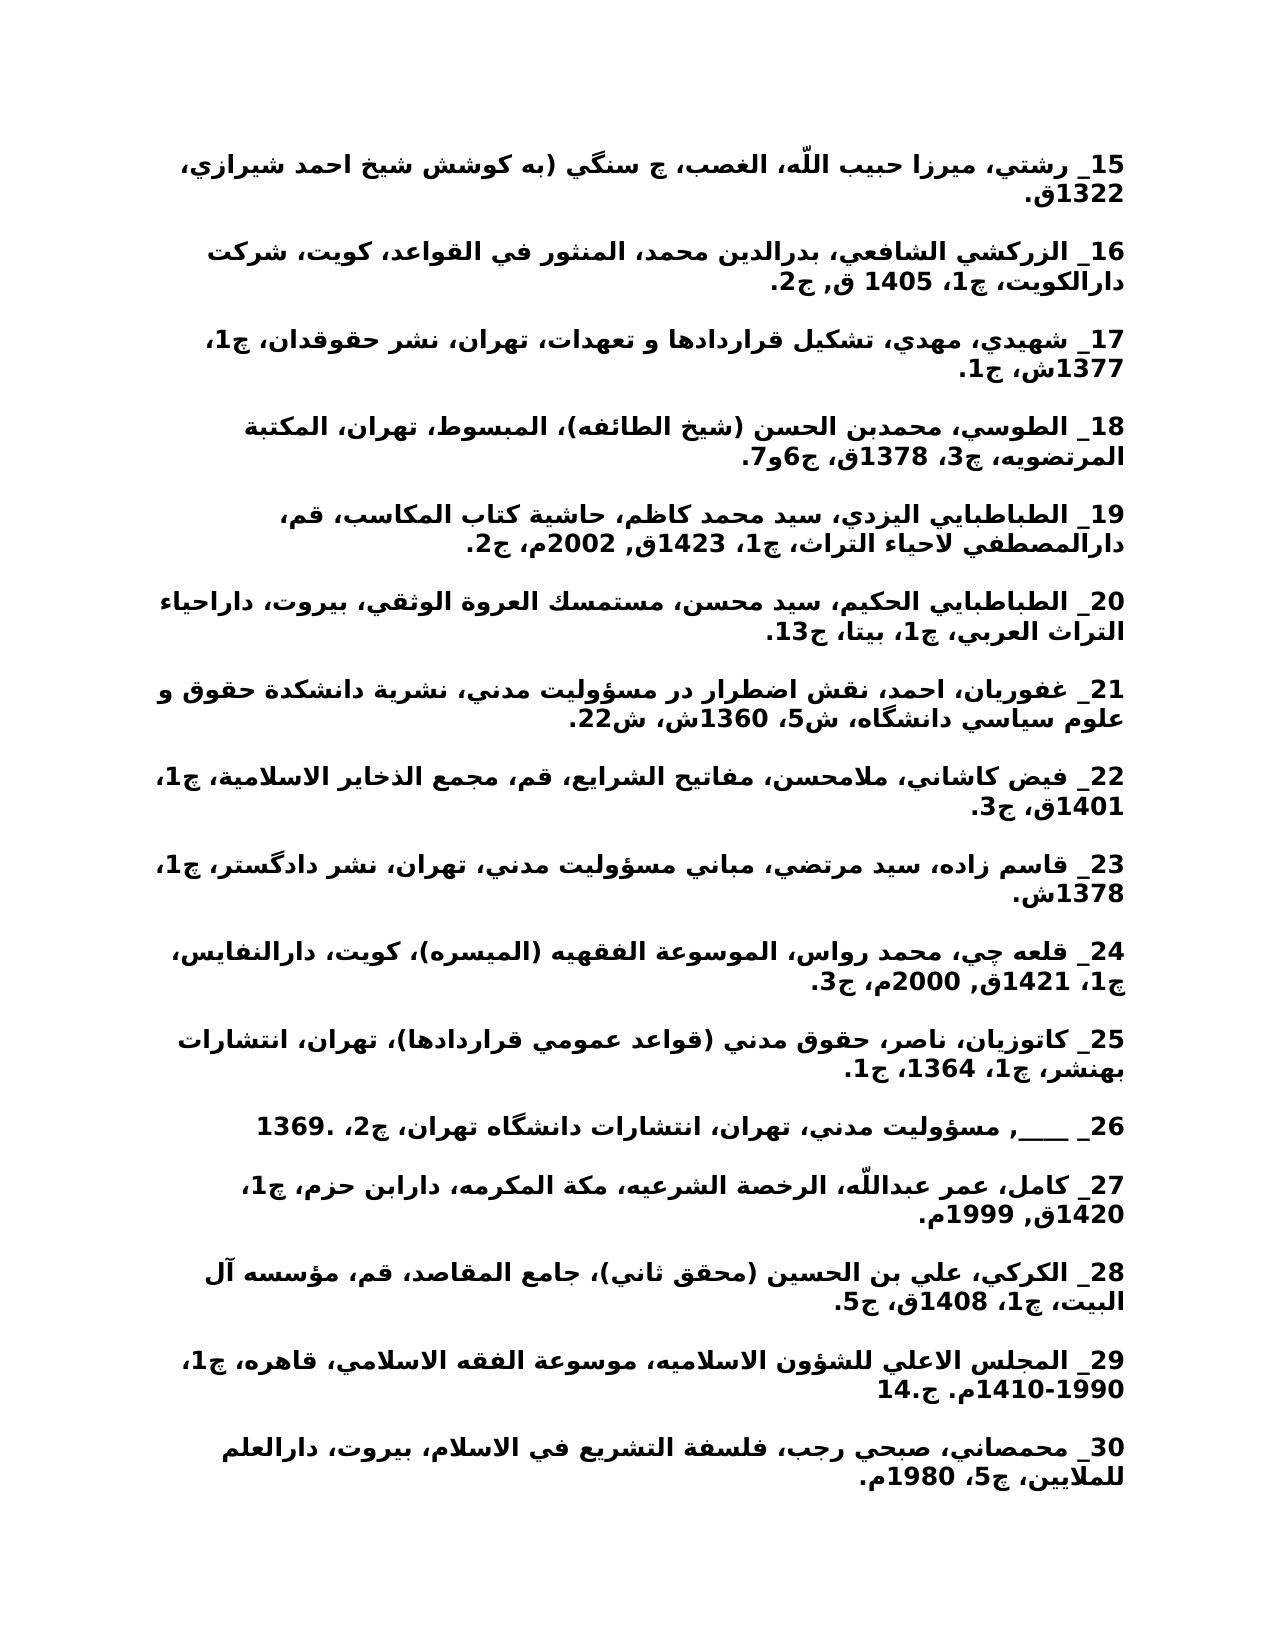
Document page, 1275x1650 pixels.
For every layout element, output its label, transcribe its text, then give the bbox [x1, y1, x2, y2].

text 21_ غفوريان، احمد، نقش اضطرار در مسؤوليت مدني، نشرية دانشكدة حقوق و علوم سياسي دانشگاه، ش‏5، 1360ش، ش22. [150, 675, 1125, 733]
text 25_ كاتوزيان، ناصر، حقوق مدني (قواعد عمومي قراردادها)، تهران، انتشارات بهنشر، چ‏1، 1364، ج‏1. [150, 1025, 1125, 1083]
text 30_ محمصاني، صبحي رجب، فلسفة التشريع في الاسلام، بيروت، دارالعلم للملايين، چ‏5، 1980م. [150, 1433, 1125, 1492]
text 24_ قلعه چي، محمد رواس، الموسوعة الفقهيه (الميسره)، كويت، دارالنفايس، چ‏1، 1421ق, 2000م، ج‏3. [150, 937, 1125, 996]
text 18_ الطوسي، محمدبن الحسن (شيخ الطائفه)، المبسوط، تهران، المكتبة المرتضويه، چ‏3، 1378ق، ج‏6و7. [150, 412, 1125, 471]
text 19_ الطباطبايي اليزدي، سيد محمد كاظم، حاشية كتاب المكاسب، قم، دارالمصطفي لاحياء التراث، چ‏1، 1423ق, 2002م، ج2. [150, 500, 1125, 558]
text 23_ قاسم زاده، سيد مرتضي، مباني مسؤوليت مدني، تهران، نشر دادگستر، چ‏1، 1378ش. [150, 850, 1125, 908]
text 20_ الطباطبايي الحكيم، سيد محسن، مستمسك العروة الوثقي، بيروت، داراحياء التراث العربي، چ‏1، بي‏تا، ج‏13. [150, 587, 1125, 646]
text 15_ رشتي، ميرزا حبيب اللّه، الغصب، چ سنگي (به كوشش شيخ احمد شيرازي، 1322ق. [150, 150, 1125, 208]
text 22_ فيض كاشاني، ملامحسن، مفاتيح الشرايع، قم، مجمع الذخاير الاسلامية، چ‏1، 1401ق، ج‏3. [150, 762, 1125, 821]
text 27_ كامل، عمر عبداللّه، الرخصة الشرعيه، مكة المكرمه، دارابن حزم، چ‏1، 1420ق, 1999م. [150, 1171, 1125, 1229]
text 26_ ____, مسؤوليت مدني، تهران، انتشارات دانشگاه تهران، چ‏2، .1369 [150, 1112, 1125, 1142]
text 17_ شهيدي، مهدي، تشكيل ‏قراردادها و تعهدات، تهران، نشر حقوقدان، چ‏1، 1377ش، ج‏1. [150, 325, 1125, 383]
text 29_ المجلس الاعلي للشؤون الاسلاميه، موسوعة الفقه الاسلامي، قاهره، چ‏1، 1410-1990م. ج‏.14 [150, 1346, 1125, 1404]
text 16_ الزركشي الشافعي، بدرالدين محمد، المنثور في القواعد، كويت، شركت دارالكويت، چ‏1، 1405 ق, ج2. [150, 237, 1125, 296]
text 28_ الكركي، علي بن الحسين (محقق ثاني)، جامع المقاصد، قم، مؤسسه آل البيت، چ‏1، 1408ق، ج‏5. [150, 1258, 1125, 1317]
